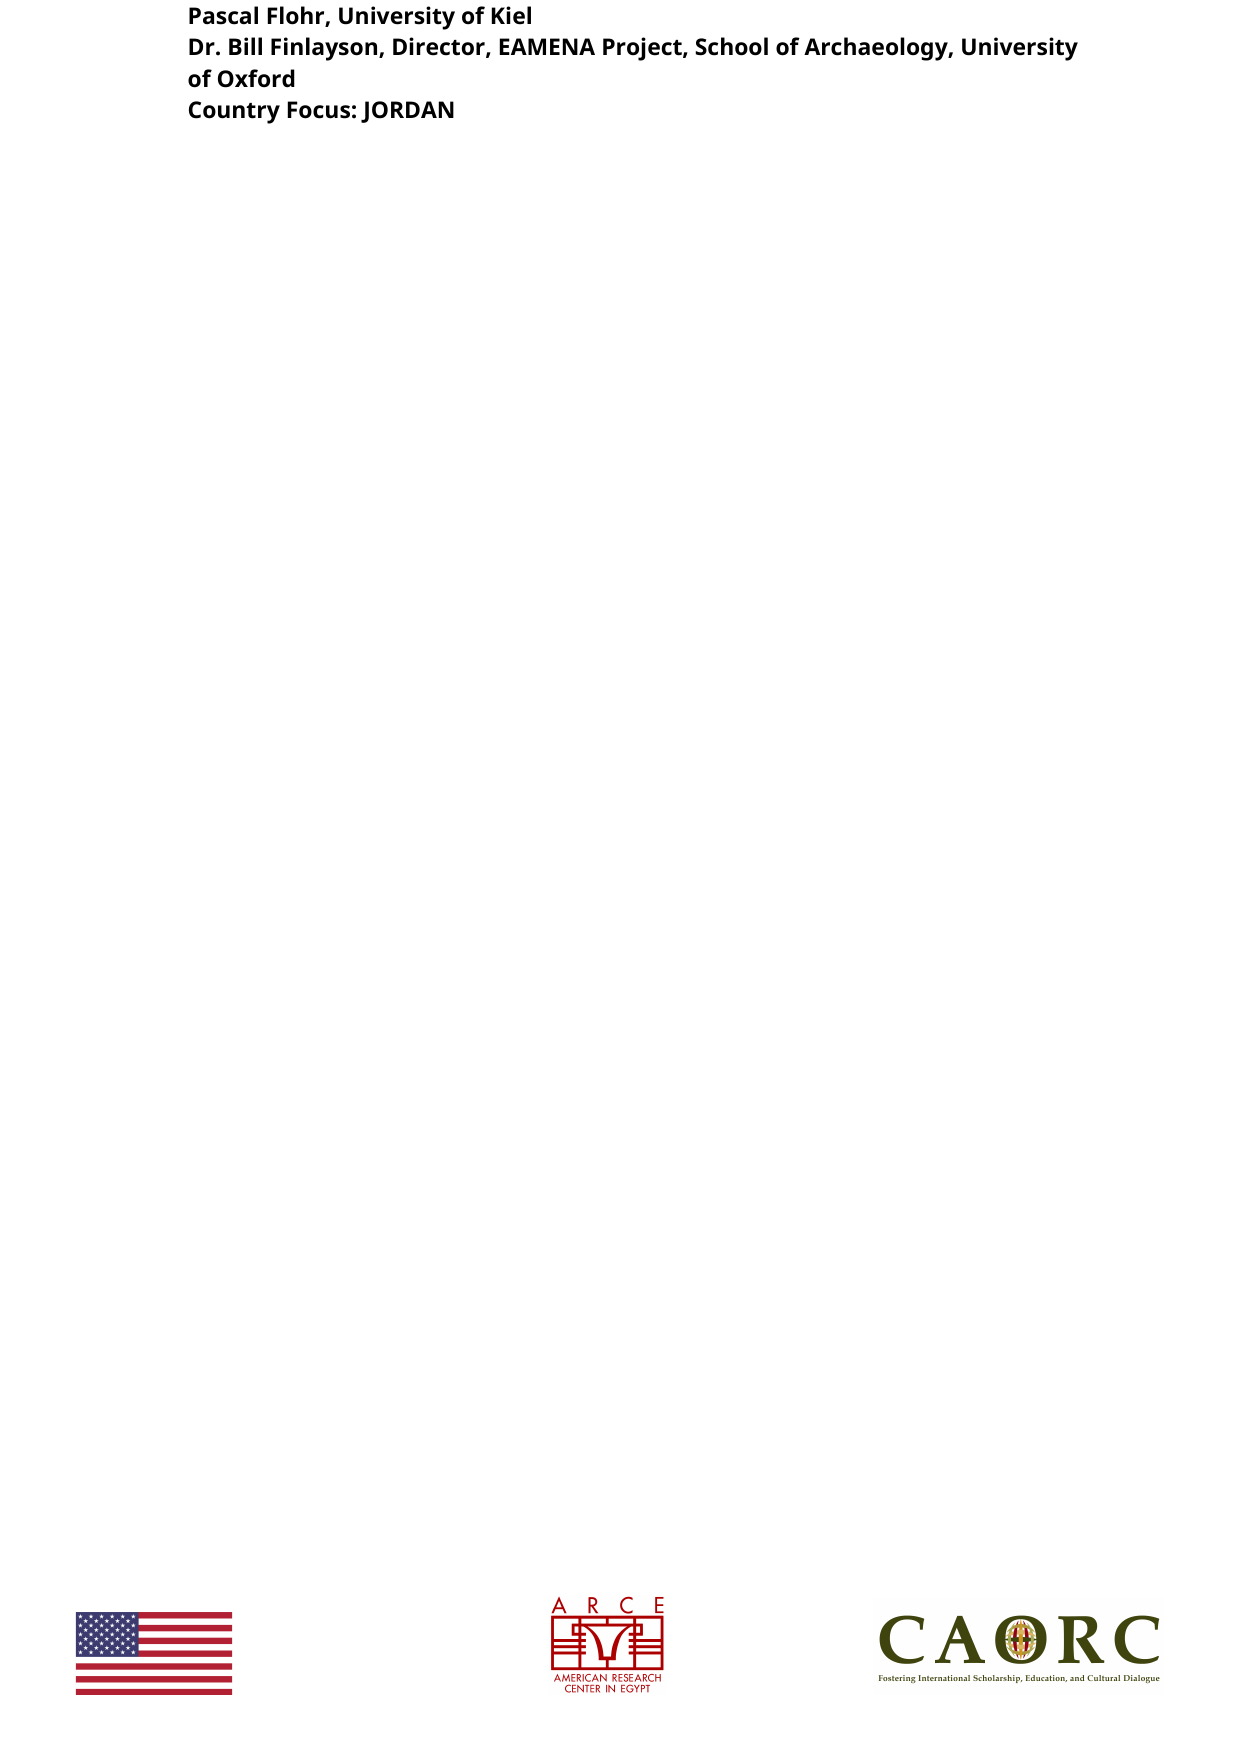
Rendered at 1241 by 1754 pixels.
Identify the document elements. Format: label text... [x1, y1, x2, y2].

text Dr. Bill Finlayson, Director, EAMENA Project, School of Archaeology, University of Oxford [187, 31, 1090, 94]
text Pascal Flohr, University of Kiel [187, 0, 1090, 31]
picture [548, 1595, 667, 1695]
text Country Focus: JORDAN [187, 94, 1090, 125]
picture [873, 1598, 1164, 1695]
picture [75, 1612, 233, 1695]
